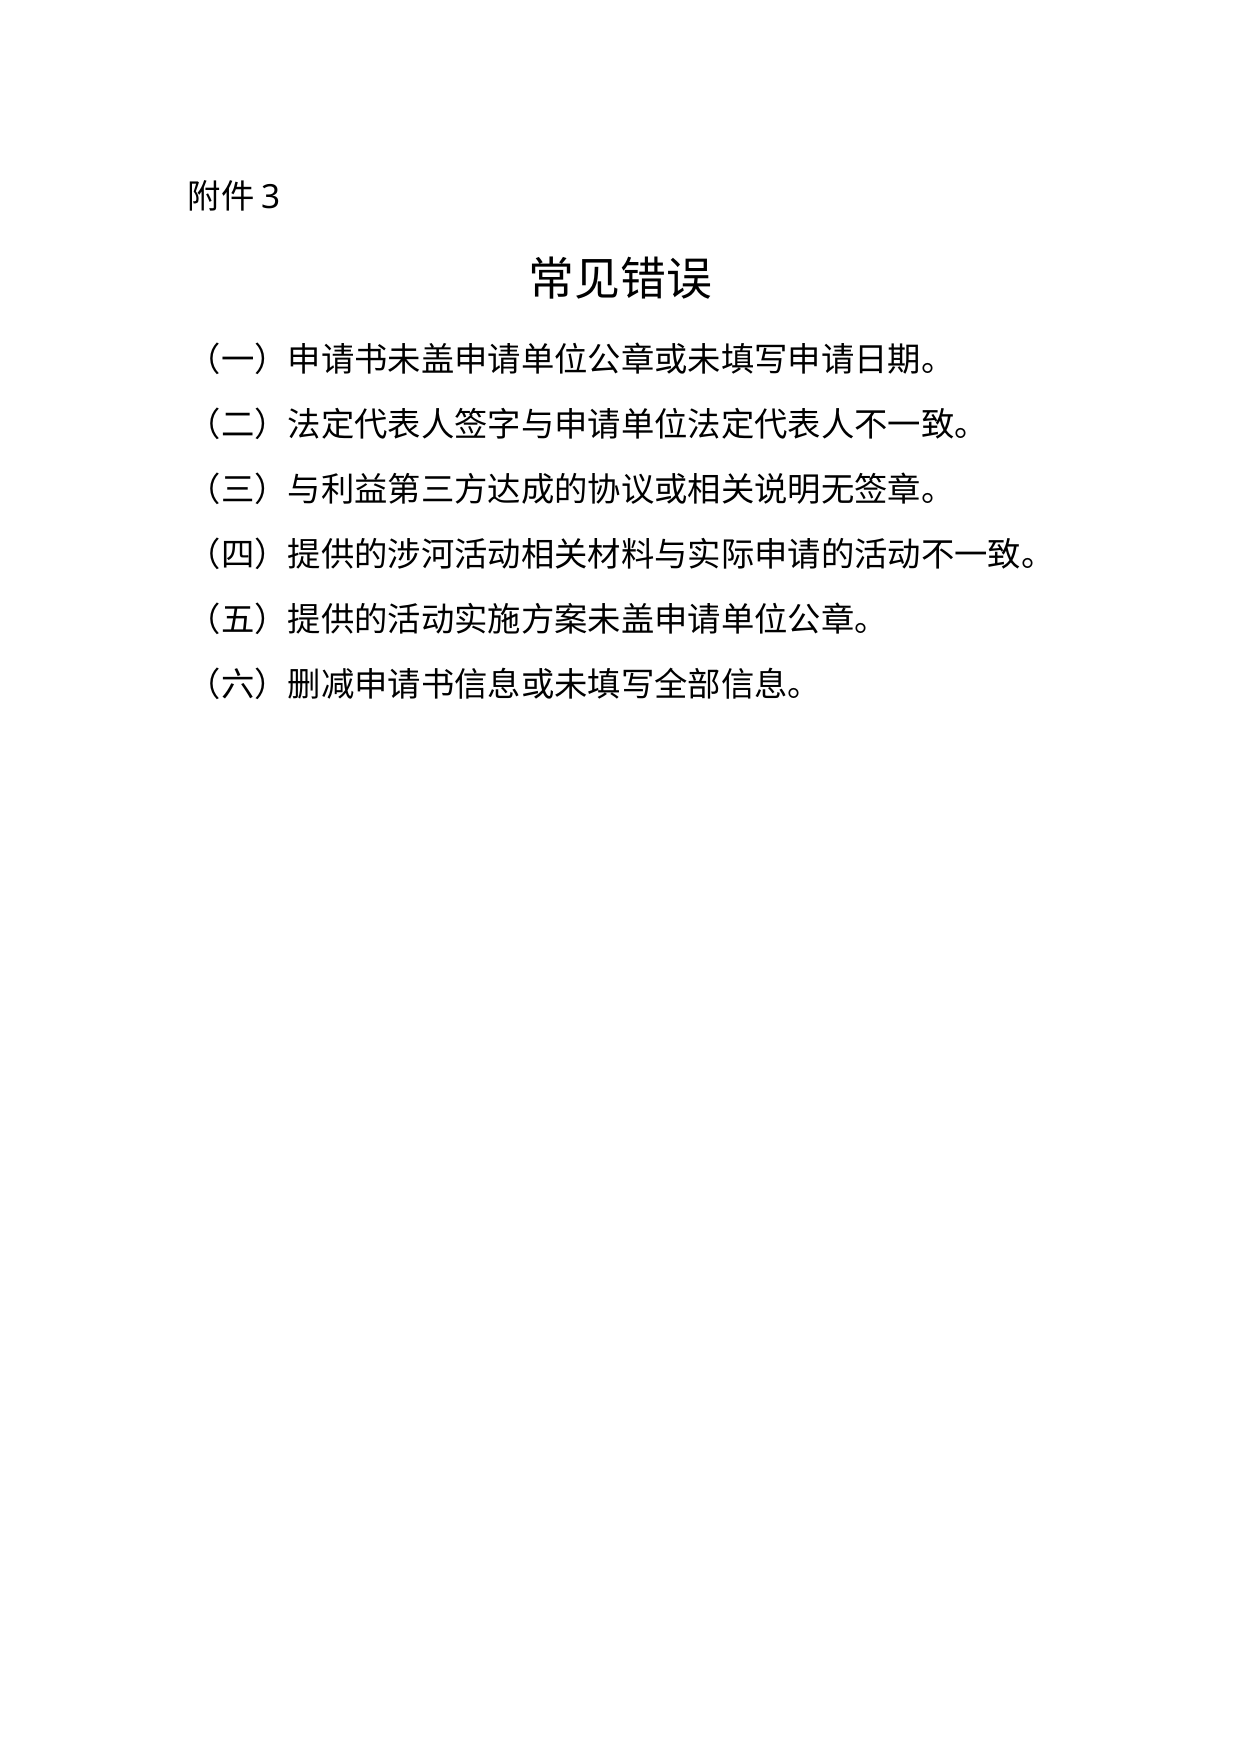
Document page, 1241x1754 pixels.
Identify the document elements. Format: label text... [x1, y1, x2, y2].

list 提供的涉河活动相关材料与实际申请的活动不一致。 [187, 519, 1053, 584]
list 申请书未盖申请单位公章或未填写申请日期。 [187, 324, 1053, 389]
list 法定代表人签字与申请单位法定代表人不一致。 [187, 389, 1053, 454]
text 常见错误 [187, 227, 1053, 324]
list 删减申请书信息或未填写全部信息。 [187, 649, 1053, 714]
list 提供的活动实施方案未盖申请单位公章。 [187, 584, 1053, 649]
text 附件3 [187, 162, 1053, 227]
list 与利益第三方达成的协议或相关说明无签章。 [187, 454, 1053, 519]
